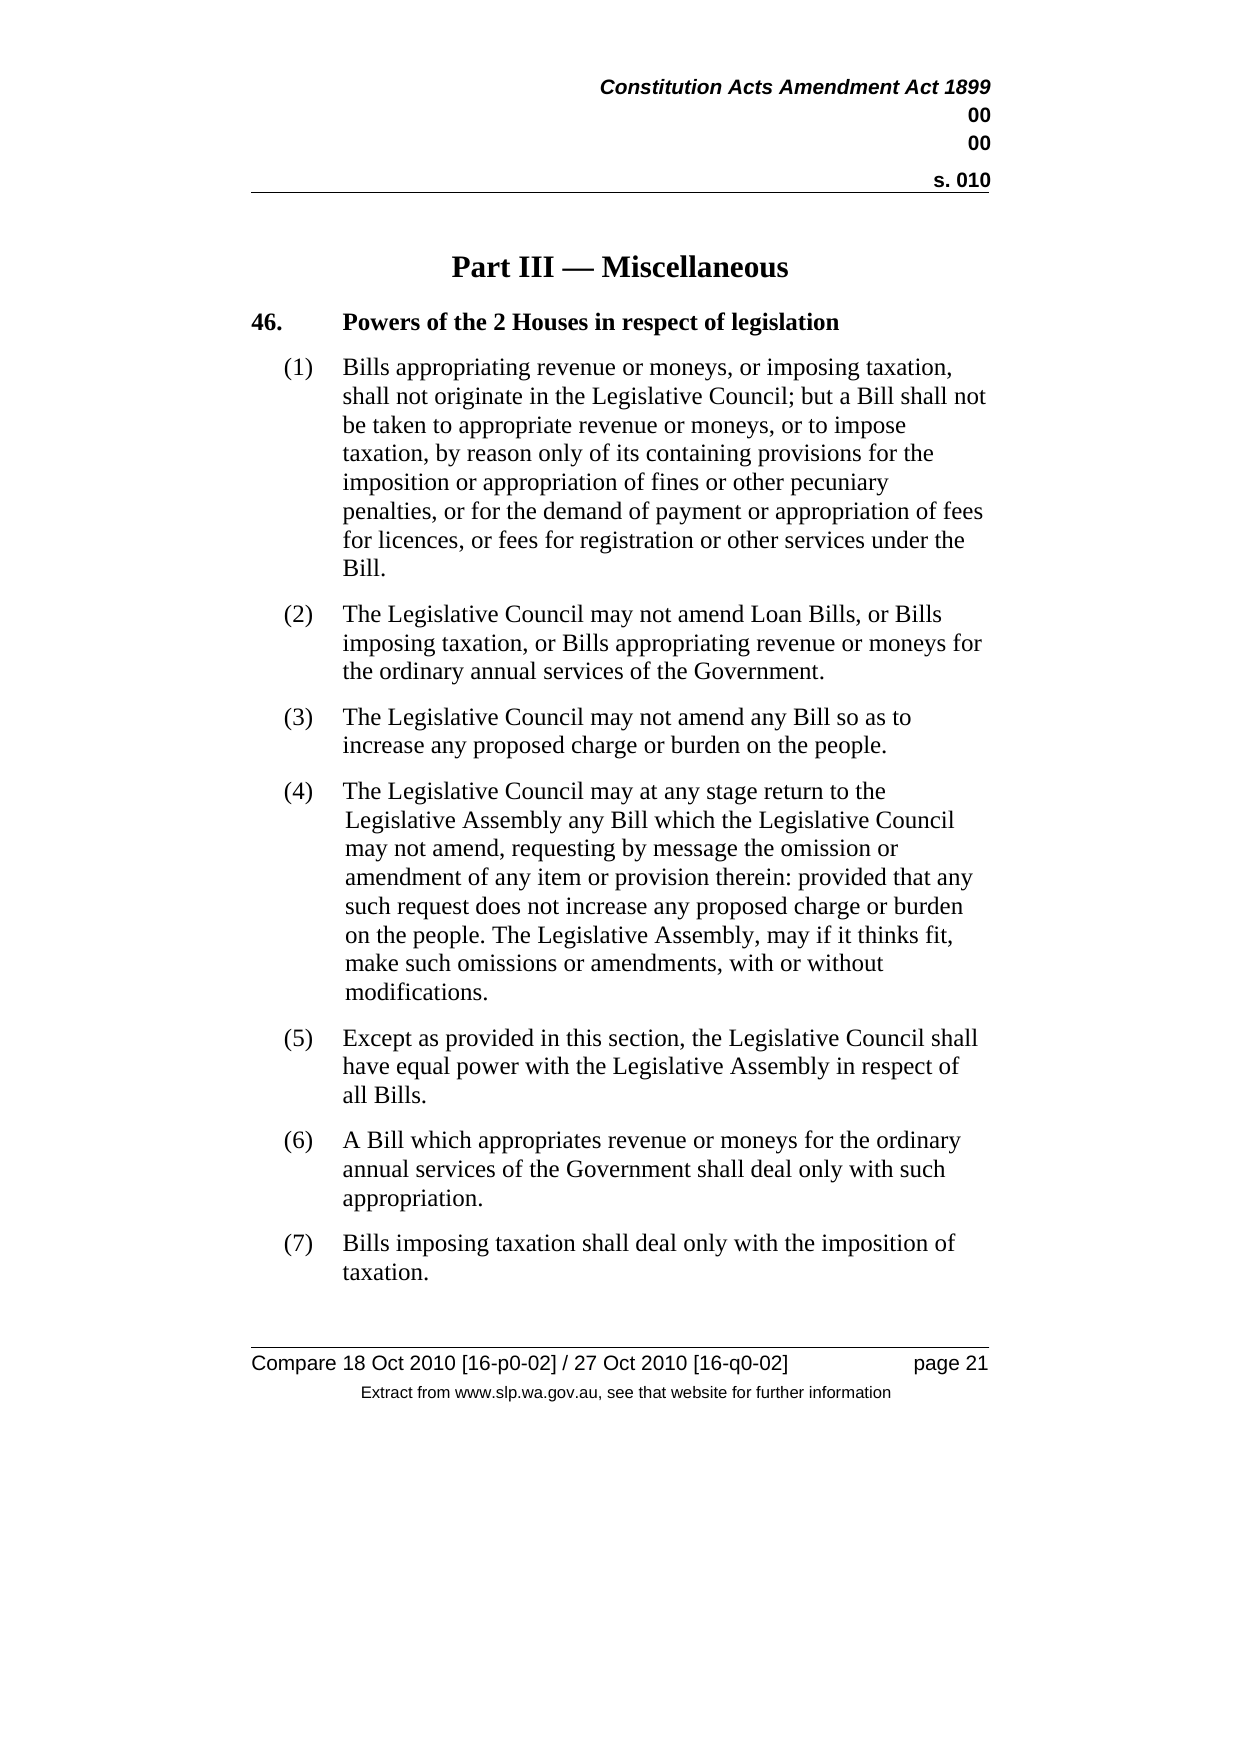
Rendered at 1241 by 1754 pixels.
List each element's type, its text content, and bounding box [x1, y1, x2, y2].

text (1) Bills appropriating revenue or moneys, or imposing taxation, shall not originate in the Legislative Council; but a Bill shall not be taken to appropriate revenue or moneys, or to impose taxation, by reason only of its containing provisions for the imposition or appropriation of fines or other pecuniary penalties, or for the demand of payment or appropriation of fees for licences, or fees for registration or other services under the Bill. [251, 352, 989, 582]
subtitle Part III — Miscellaneous [251, 248, 989, 284]
text (5) Except as provided in this section, the Legislative Council shall have equal power with the Legislative Assembly in respect of all Bills. [251, 1023, 989, 1109]
subtitle 46. Powers of the 2 Houses in respect of legislation [251, 307, 989, 336]
text (4) The Legislative Council may at any stage return to the Legislative Assembly any Bill which the Legislative Council may not amend, requesting by message the omission or amendment of any item or provision therein: provided that any such request does not increase any proposed charge or burden on the people. The Legislative Assembly, may if it thinks fit, make such omissions or amendments, with or without modifications. [251, 776, 989, 1006]
text (7) Bills imposing taxation shall deal only with the imposition of taxation. [251, 1228, 989, 1286]
text (2) The Legislative Council may not amend Loan Bills, or Bills imposing taxation, or Bills appropriating revenue or moneys for the ordinary annual services of the Government. [251, 599, 989, 685]
text (3) The Legislative Council may not amend any Bill so as to increase any proposed charge or burden on the people. [251, 702, 989, 759]
text (6) A Bill which appropriates revenue or moneys for the ordinary annual services of the Government shall deal only with such appropriation. [251, 1126, 989, 1212]
